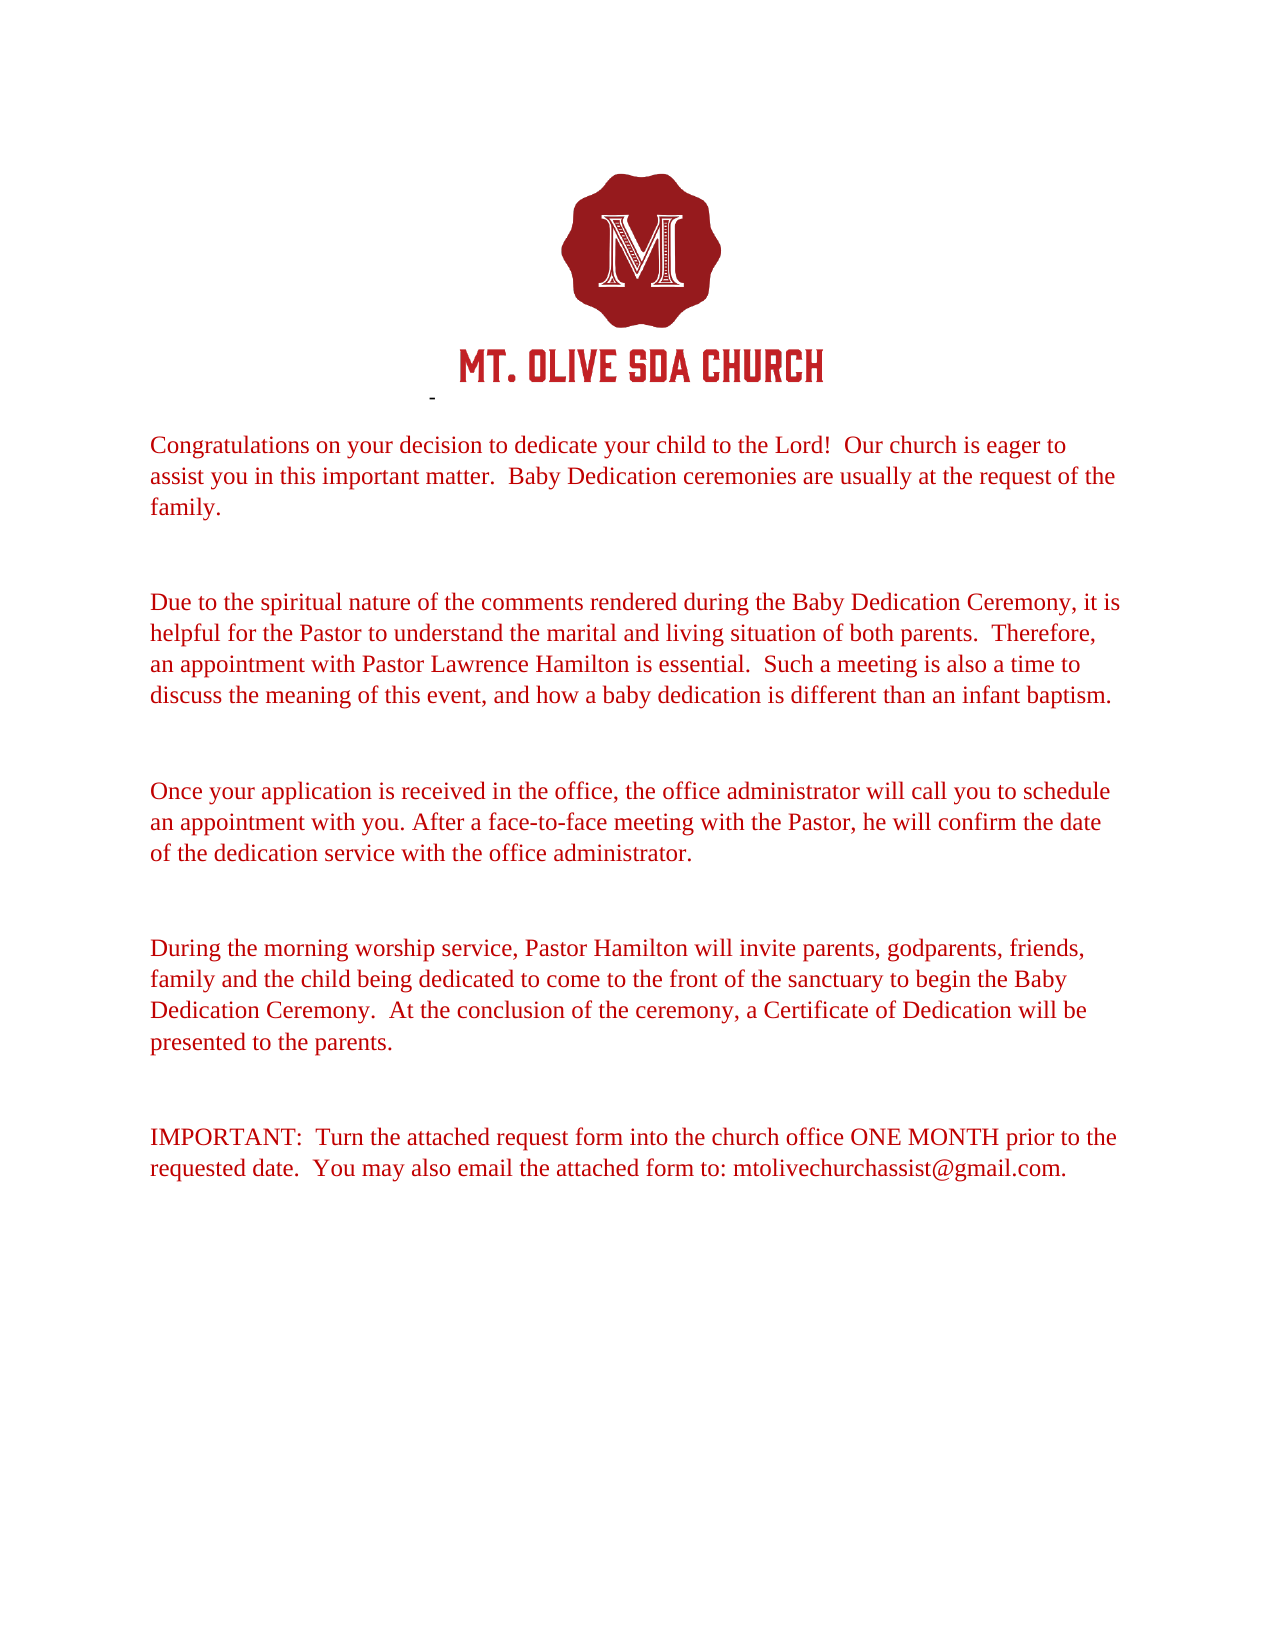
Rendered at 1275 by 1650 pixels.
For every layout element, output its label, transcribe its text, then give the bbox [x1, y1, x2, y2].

text Once your application is received in the office, the office administrator will call you to schedule an appointment with you. After a face-to-face meeting with the Pastor, he will confirm the date of the dedication service with the office administrator. [150, 776, 1125, 867]
picture [435, 150, 847, 406]
text Due to the spiritual nature of the comments rendered during the Baby Dedication Ceremony, it is helpful for the Pastor to understand the marital and living situation of both parents. Therefore, an appointment with Pastor Lawrence Hamilton is essential. Such a meeting is also a time to discuss the meaning of this event, and how a baby dedication is different than an infant baptism. [150, 587, 1125, 709]
text During the morning worship service, Pastor Hamilton will invite parents, godparents, friends, family and the child being dedicated to come to the front of the sanctuary to begin the Baby Dedication Ceremony. At the conclusion of the ceremony, a Certificate of Dedication will be presented to the parents. [150, 933, 1125, 1055]
text IMPORTANT: Turn the attached request form into the church office ONE MONTH prior to the requested date. You may also email the attached form to: mtolivechurchassist@gmail.com. [150, 1122, 1125, 1182]
text Congratulations on your decision to dedicate your child to the Lord! Our church is eager to assist you in this important matter. Baby Dedication ceremonies are usually at the request of the family. [150, 430, 1125, 521]
